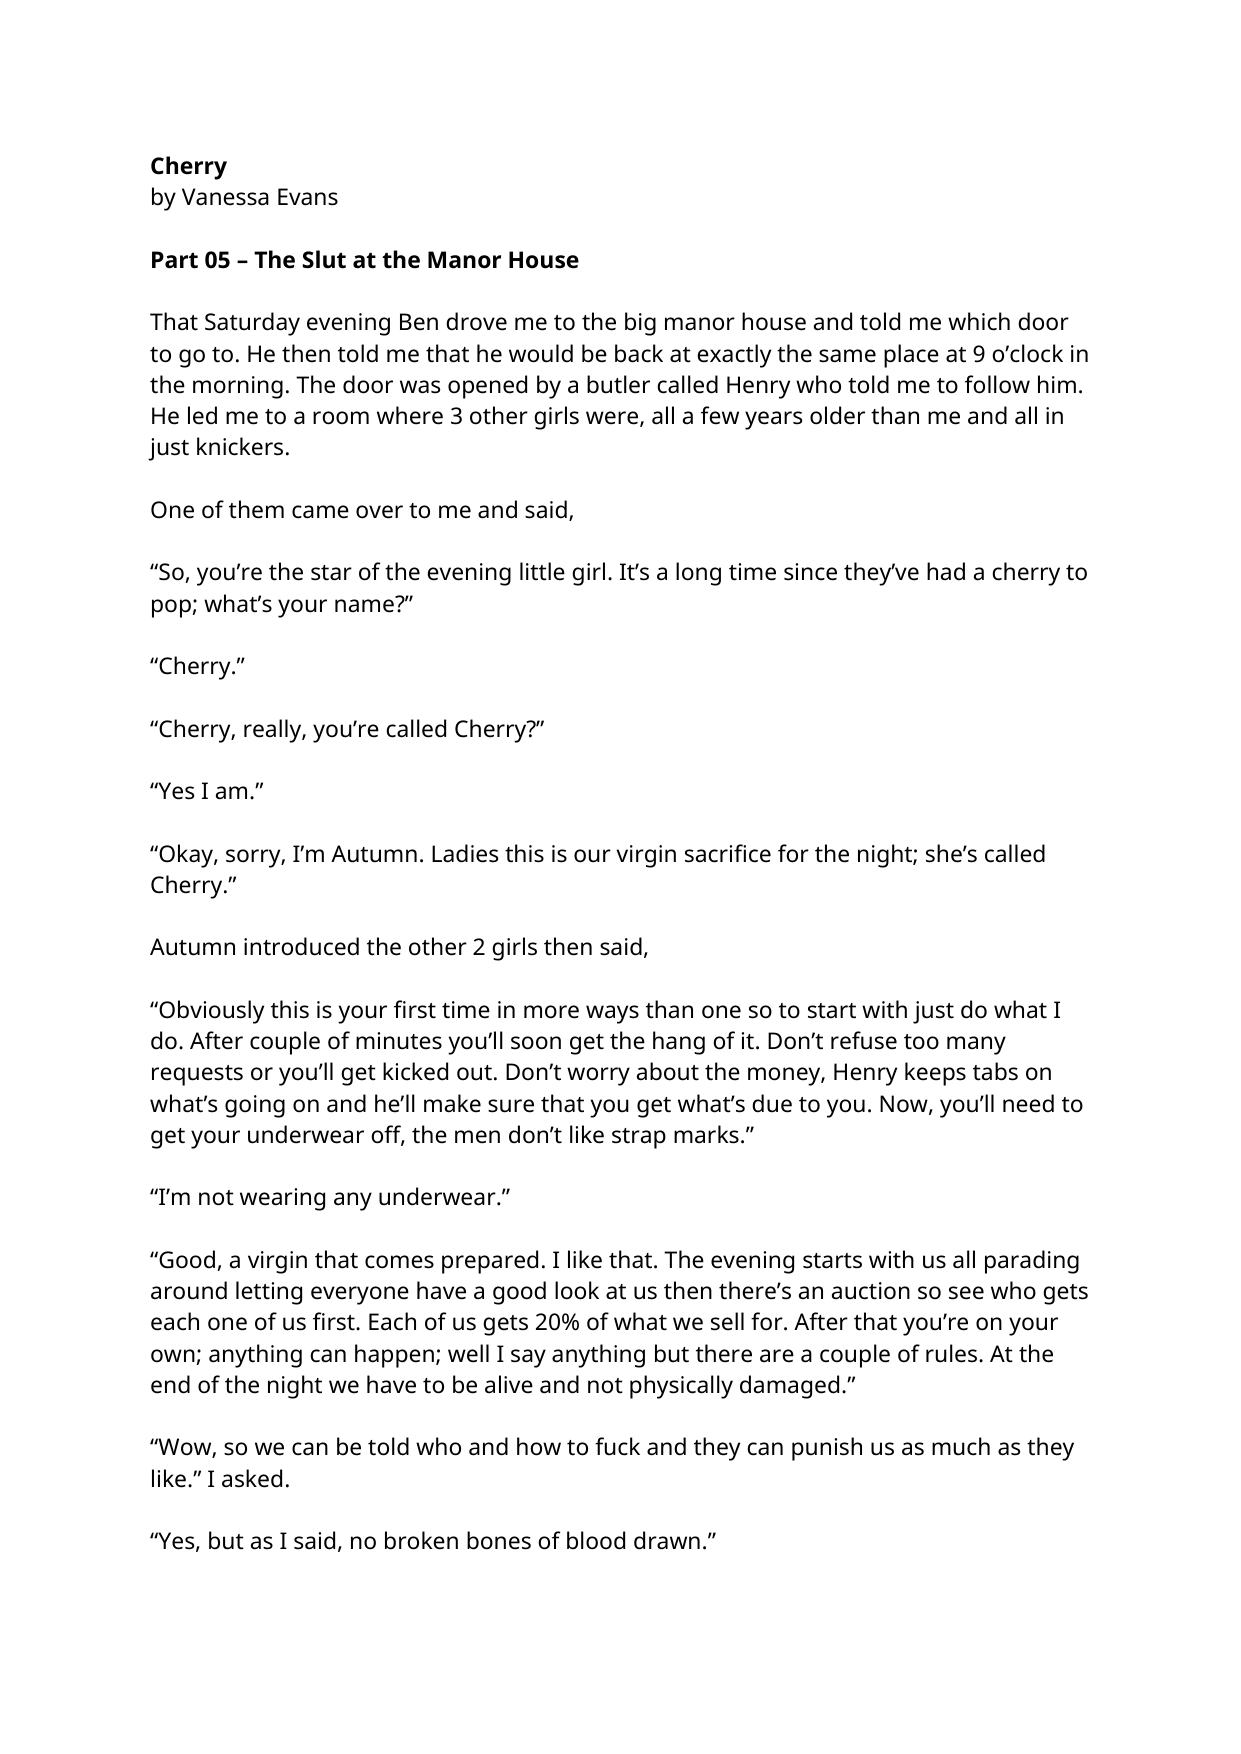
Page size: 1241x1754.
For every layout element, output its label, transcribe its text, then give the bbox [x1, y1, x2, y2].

text “Good, a virgin that comes prepared. I like that. The evening starts with us all parading around letting everyone have a good look at us then there’s an auction so see who gets each one of us first. Each of us gets 20% of what we sell for. After that you’re on your own; anything can happen; well I say anything but there are a couple of rules. At the end of the night we have to be alive and not physically damaged.” [150, 1244, 1090, 1400]
text “Cherry.” [150, 650, 1090, 681]
text Part 05 – The Slut at the Manor House [150, 244, 1090, 275]
text “Okay, sorry, I’m Autumn. Ladies this is our virgin sacrifice for the night; she’s called Cherry.” [150, 837, 1090, 900]
text “I’m not wearing any underwear.” [150, 1181, 1090, 1212]
text “Yes I am.” [150, 775, 1090, 806]
text “Wow, so we can be told who and how to fuck and they can punish us as much as they like.” I asked. [150, 1431, 1090, 1494]
text by Vanessa Evans [150, 181, 1090, 212]
text One of them came over to me and said, [150, 494, 1090, 525]
text That Saturday evening Ben drove me to the big manor house and told me which door to go to. He then told me that he would be back at exactly the same place at 9 o’clock in the morning. The door was opened by a butler called Henry who told me to follow him. He led me to a room where 3 other girls were, all a few years older than me and all in just knickers. [150, 306, 1090, 462]
text Autumn introduced the other 2 girls then said, [150, 931, 1090, 962]
text “Cherry, really, you’re called Cherry?” [150, 712, 1090, 744]
text “So, you’re the star of the evening little girl. It’s a long time since they’ve had a cherry to pop; what’s your name?” [150, 556, 1090, 619]
text Cherry [150, 150, 1090, 181]
text “Yes, but as I said, no broken bones of blood drawn.” [150, 1525, 1090, 1556]
text “Obviously this is your first time in more ways than one so to start with just do what I do. After couple of minutes you’ll soon get the hang of it. Don’t refuse too many requests or you’ll get kicked out. Don’t worry about the money, Henry keeps tabs on what’s going on and he’ll make sure that you get what’s due to you. Now, you’ll need to get your underwear off, the men don’t like strap marks.” [150, 994, 1090, 1150]
